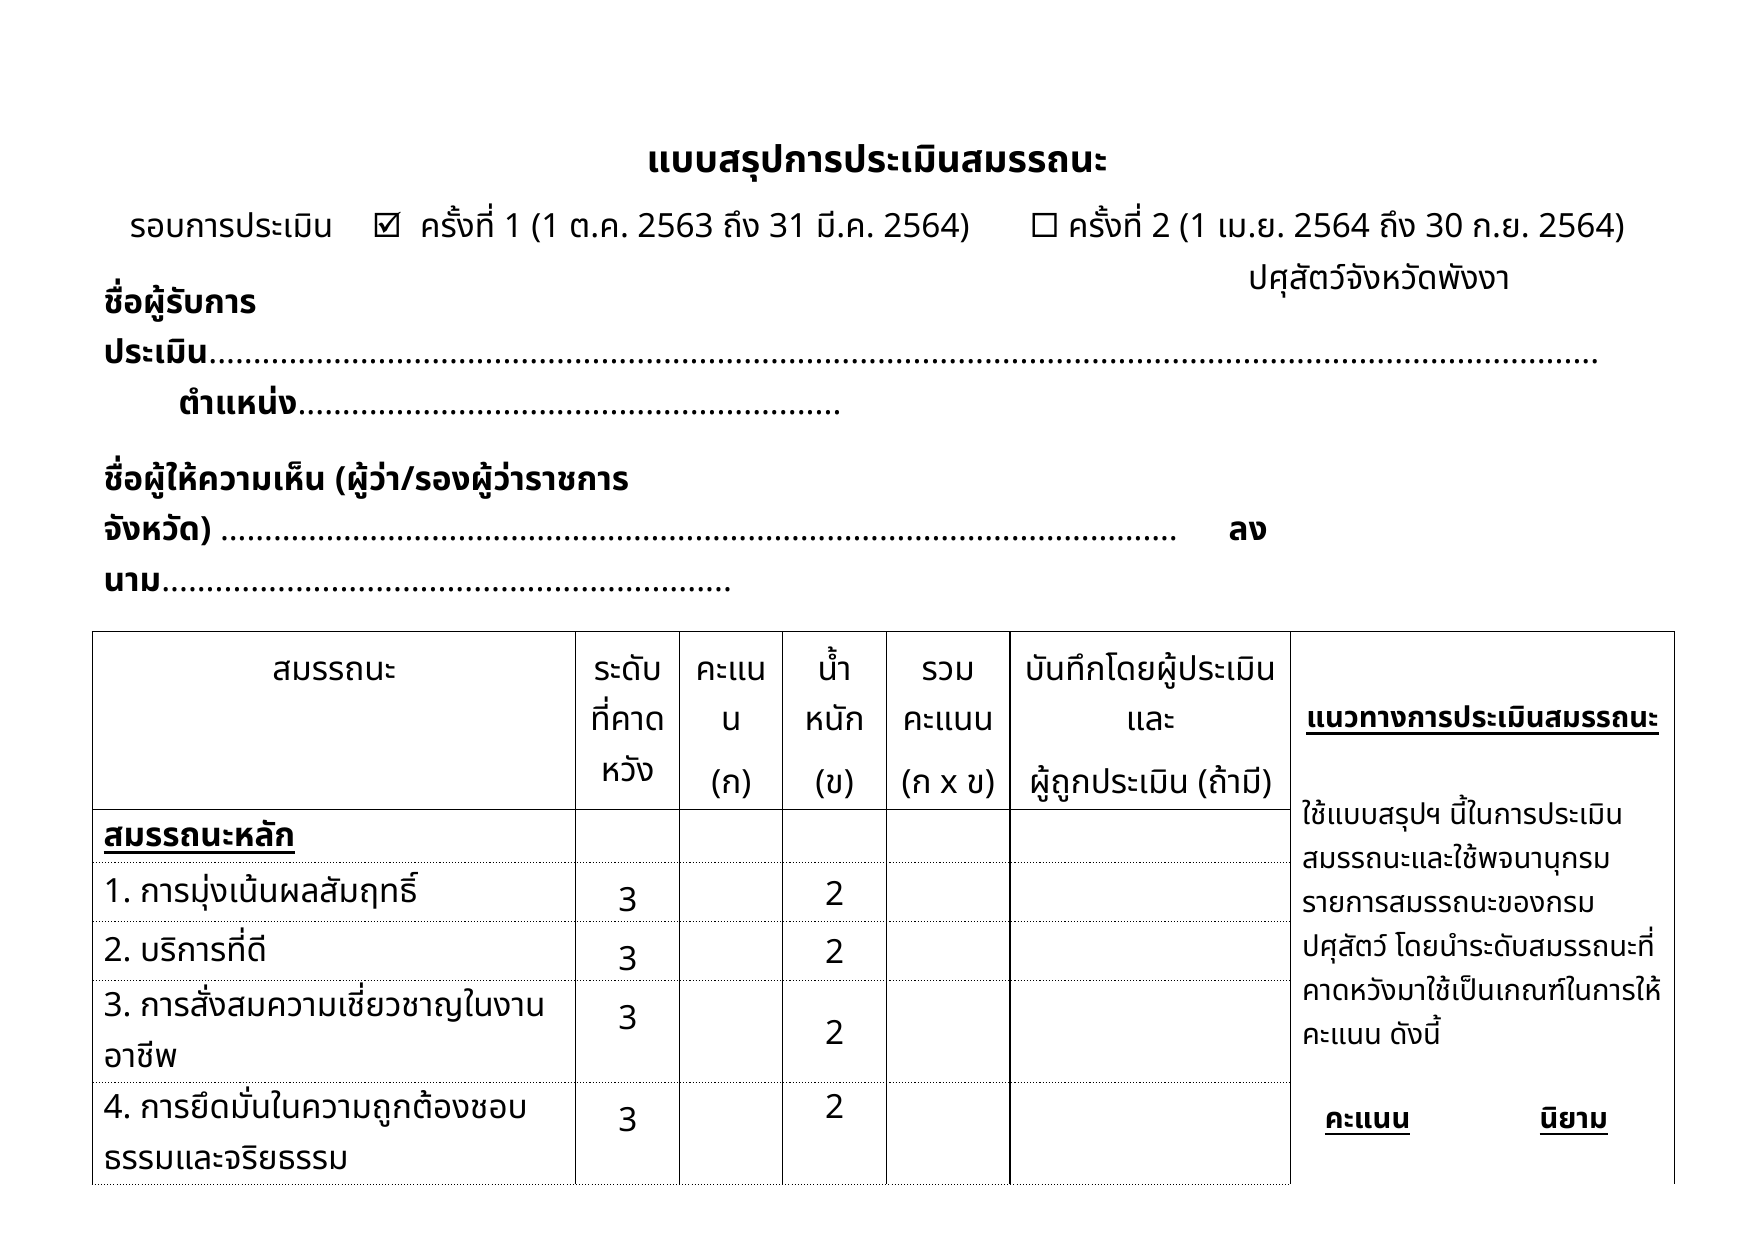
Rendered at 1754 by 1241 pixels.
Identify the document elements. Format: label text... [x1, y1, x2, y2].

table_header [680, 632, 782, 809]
text รอบการประเมิน ครั้งที่ 1 (1 ต.ค. 2563 ถึง 31 มี.ค. 2564) ครั้งที่ 2 (1 เม.ย. 2564 ถึง 30 ก.ย. 2564) [103, 202, 1651, 253]
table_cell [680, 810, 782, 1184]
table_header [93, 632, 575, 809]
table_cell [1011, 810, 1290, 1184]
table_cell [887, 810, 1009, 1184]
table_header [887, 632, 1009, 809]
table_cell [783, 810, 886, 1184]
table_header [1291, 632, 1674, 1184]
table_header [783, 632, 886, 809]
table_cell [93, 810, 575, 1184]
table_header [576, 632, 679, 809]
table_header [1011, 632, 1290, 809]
text ชื่อผู้รับการประเมิน............................................................................................................................................................ ตำแหน่ง............................................................. [103, 278, 1651, 429]
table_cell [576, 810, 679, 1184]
text แบบสรุปการประเมินสมรรถนะ [103, 133, 1651, 189]
text ชื่อผู้ให้ความเห็น (ผู้ว่า/รองผู้ว่าราชการจังหวัด) ………………………………………………………………………………………………. ลงนาม................................................................ [103, 454, 1651, 606]
